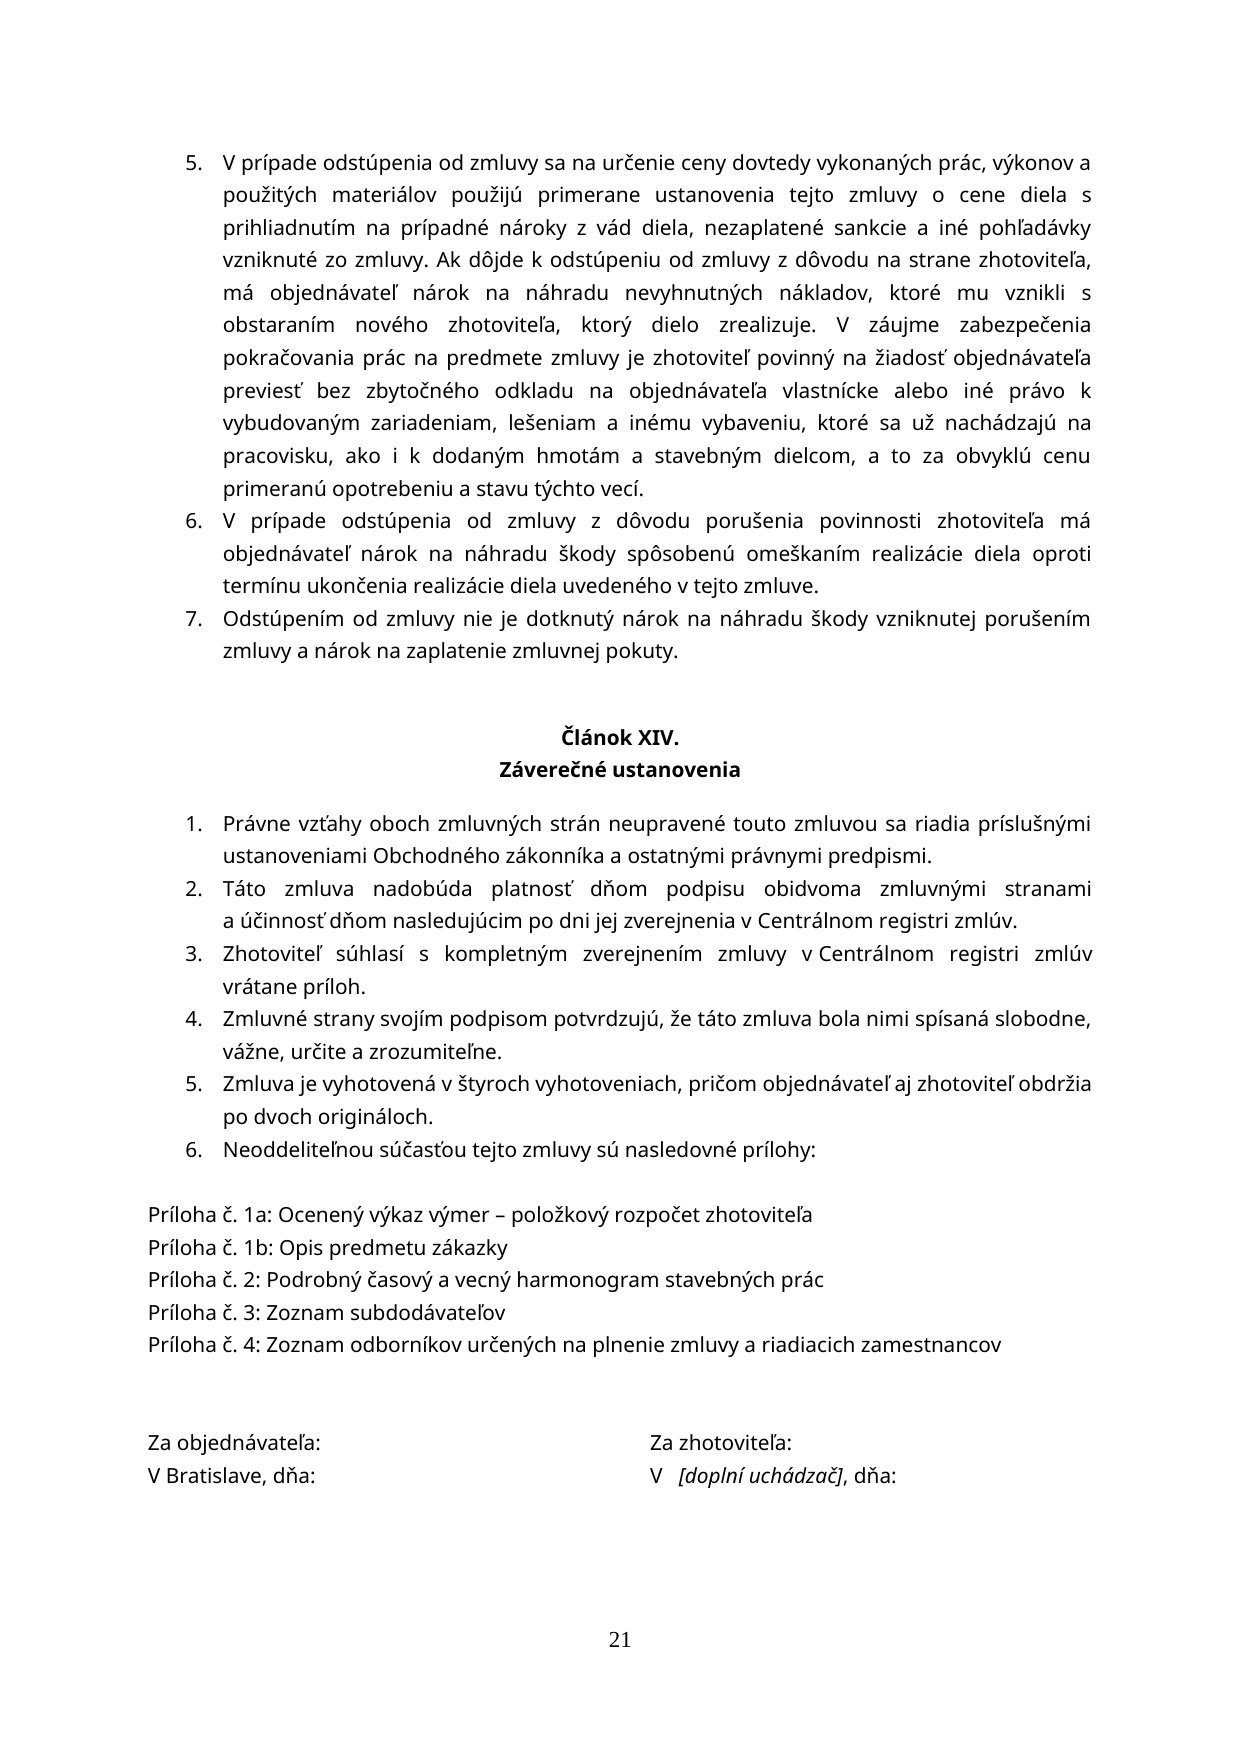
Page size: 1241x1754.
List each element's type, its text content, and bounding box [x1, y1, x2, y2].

list Odstúpením od zmluvy nie je dotknutý nárok na náhradu škody vzniknutej porušením zmluvy a nárok na zaplatenie zmluvnej pokuty. [185, 604, 1093, 665]
list Zmluvné strany svojím podpisom potvrdzujú, že táto zmluva bola nimi spísaná slobodne, vážne, určite a zrozumiteľne. [185, 1004, 1093, 1065]
text Príloha č. 4: Zoznam odborníkov určených na plnenie zmluvy a riadiacich zamestnancov [148, 1330, 1093, 1359]
list V prípade odstúpenia od zmluvy sa na určenie ceny dovtedy vykonaných prác, výkonov a použitých materiálov použijú primerane ustanovenia tejto zmluvy o cene diela s prihliadnutím na prípadné nároky z vád diela, nezaplatené sankcie a iné pohľadávky vzniknuté zo zmluvy. Ak dôjde k odstúpeniu od zmluvy z dôvodu na strane zhotoviteľa, má objednávateľ nárok na náhradu nevyhnutných nákladov, ktoré mu vznikli s obstaraním nového zhotoviteľa, ktorý dielo zrealizuje. V záujme zabezpečenia pokračovania prác na predmete zmluvy je zhotoviteľ povinný na žiadosť objednávateľa previesť bez zbytočného odkladu na objednávateľa vlastnícke alebo iné právo k vybudovaným zariadeniam, lešeniam a inému vybaveniu, ktoré sa už nachádzajú na pracovisku, ako i k dodaným hmotám a stavebným dielcom, a to za obvyklú cenu primeranú opotrebeniu a stavu týchto vecí. [185, 148, 1093, 502]
list Neoddeliteľnou súčasťou tejto zmluvy sú nasledovné prílohy: [185, 1135, 1093, 1163]
list Táto zmluva nadobúda platnosť dňom podpisu obidvoma zmluvnými stranami a účinnosť dňom nasledujúcim po dni jej zverejnenia v Centrálnom registri zmlúv. [185, 874, 1093, 935]
list Zmluva je vyhotovená v štyroch vyhotoveniach, pričom objednávateľ aj zhotoviteľ obdržia po dvoch origináloch. [185, 1069, 1093, 1131]
text Príloha č. 3: Zoznam subdodávateľov [148, 1298, 1093, 1326]
list V prípade odstúpenia od zmluvy z dôvodu porušenia povinnosti zhotoviteľa má objednávateľ nárok na náhradu škody spôsobenú omeškaním realizácie diela oproti termínu ukončenia realizácie diela uvedeného v tejto zmluve. [185, 506, 1093, 600]
list Právne vzťahy oboch zmluvných strán neupravené touto zmluvou sa riadia príslušnými ustanoveniami Obchodného zákonníka a ostatnými právnymi predpismi. [185, 809, 1093, 870]
text Za objednávateľa: Za zhotoviteľa: [148, 1428, 1093, 1457]
text Príloha č. 1b: Opis predmetu zákazky [148, 1233, 1093, 1261]
text Záverečné ustanovenia [148, 755, 1093, 784]
text Príloha č. 1a: Ocenený výkaz výmer – položkový rozpočet zhotoviteľa [148, 1200, 1093, 1228]
text V Bratislave, dňa: V [doplní uchádzač], dňa: [148, 1461, 1093, 1489]
text Príloha č. 2: Podrobný časový a vecný harmonogram stavebných prác [148, 1265, 1093, 1294]
list Zhotoviteľ súhlasí s kompletným zverejnením zmluvy v Centrálnom registri zmlúv vrátane príloh. [185, 939, 1093, 1000]
text Článok XIV. [148, 723, 1093, 751]
